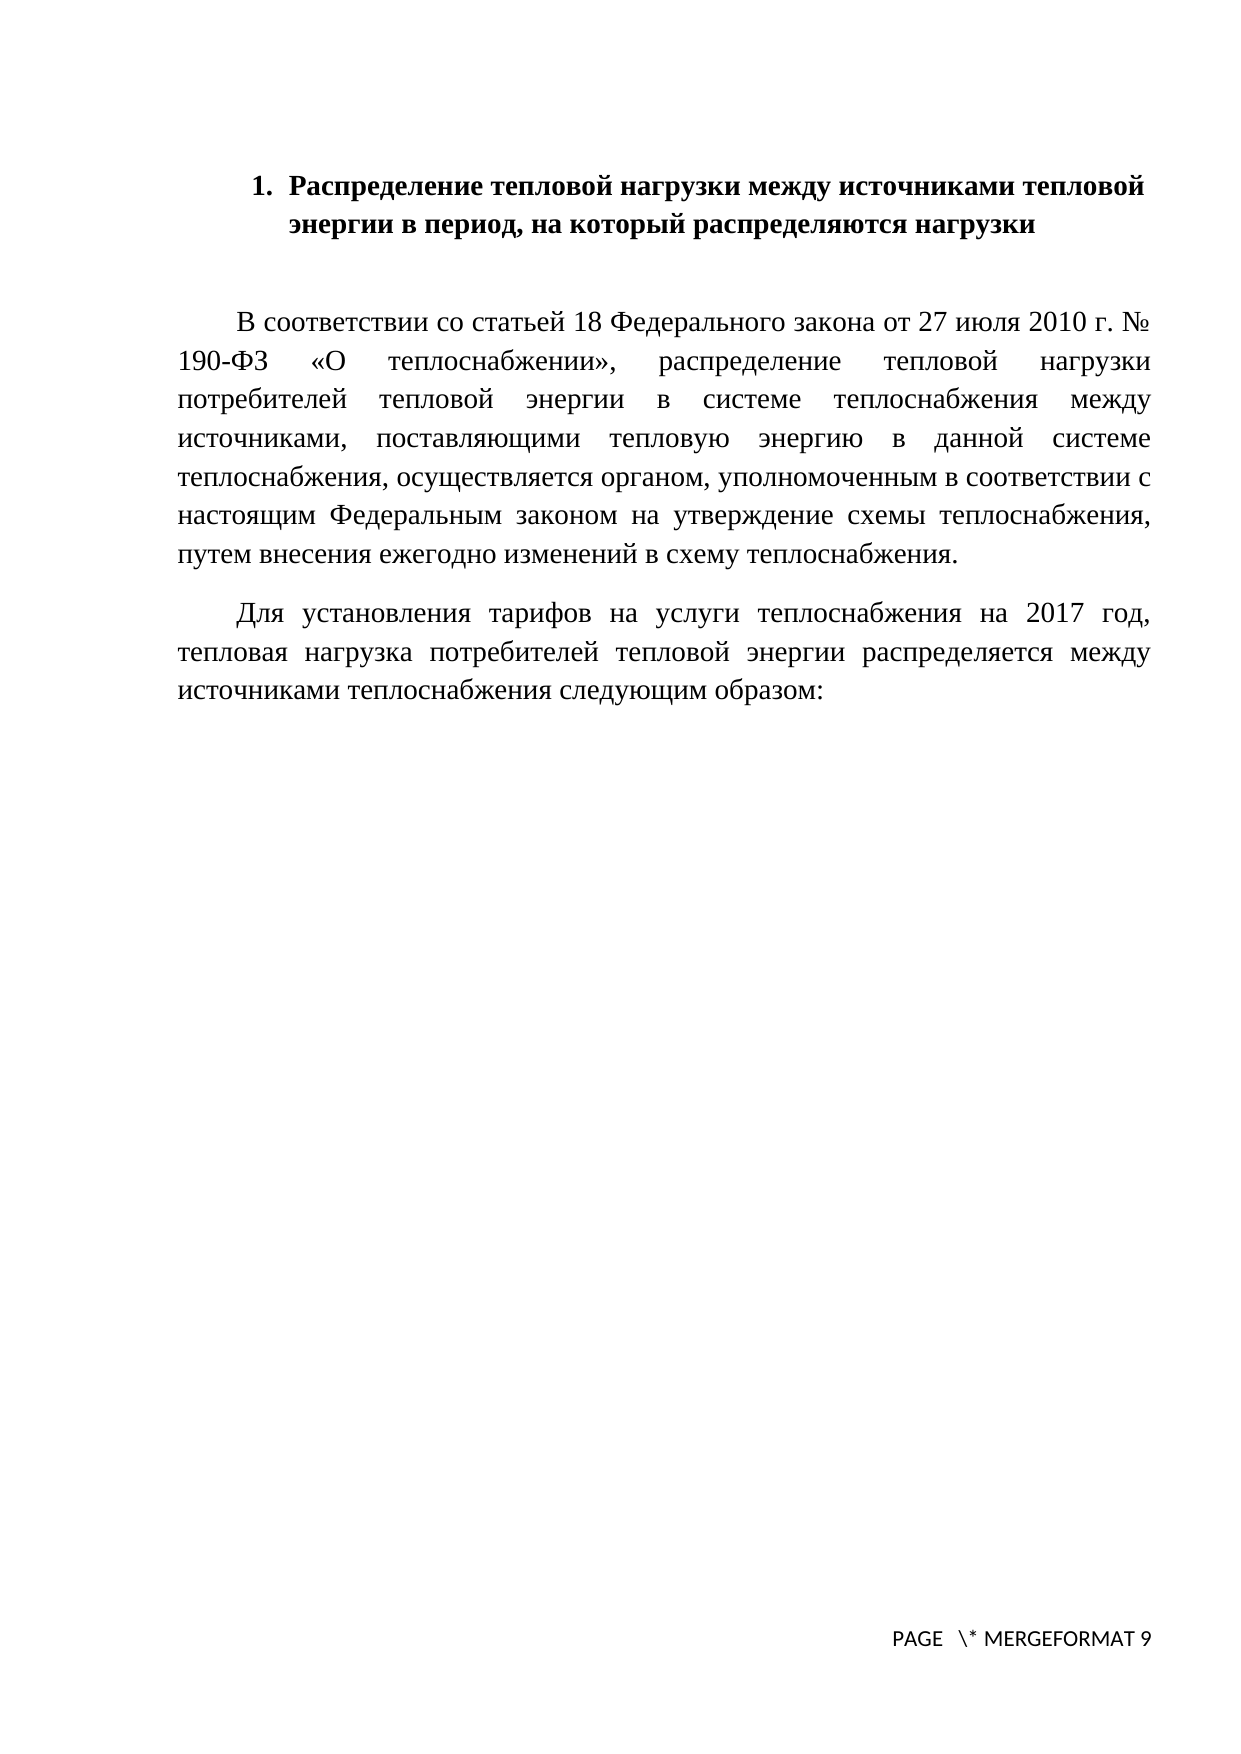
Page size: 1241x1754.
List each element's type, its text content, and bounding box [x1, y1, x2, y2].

text В соответствии со статьей 18 Федерального закона от 27 июля 2010 г. № 190-ФЗ «О теплоснабжении», распределение тепловой нагрузки потребителей тепловой энергии в системе теплоснабжения между источниками, поставляющими тепловую энергию в данной системе теплоснабжения, осуществляется органом, уполномоченным в соответствии с настоящим Федеральным законом на утверждение схемы теплоснабжения, путем внесения ежегодно изменений в схему теплоснабжения. [177, 304, 1152, 569]
text Для установления тарифов на услуги теплоснабжения на 2017 год, тепловая нагрузка потребителей тепловой энергии распределяется между источниками теплоснабжения следующим образом: [177, 595, 1152, 706]
subtitle Распределение тепловой нагрузки между источниками тепловой энергии в период, на который распределяются нагрузки [251, 168, 1152, 240]
